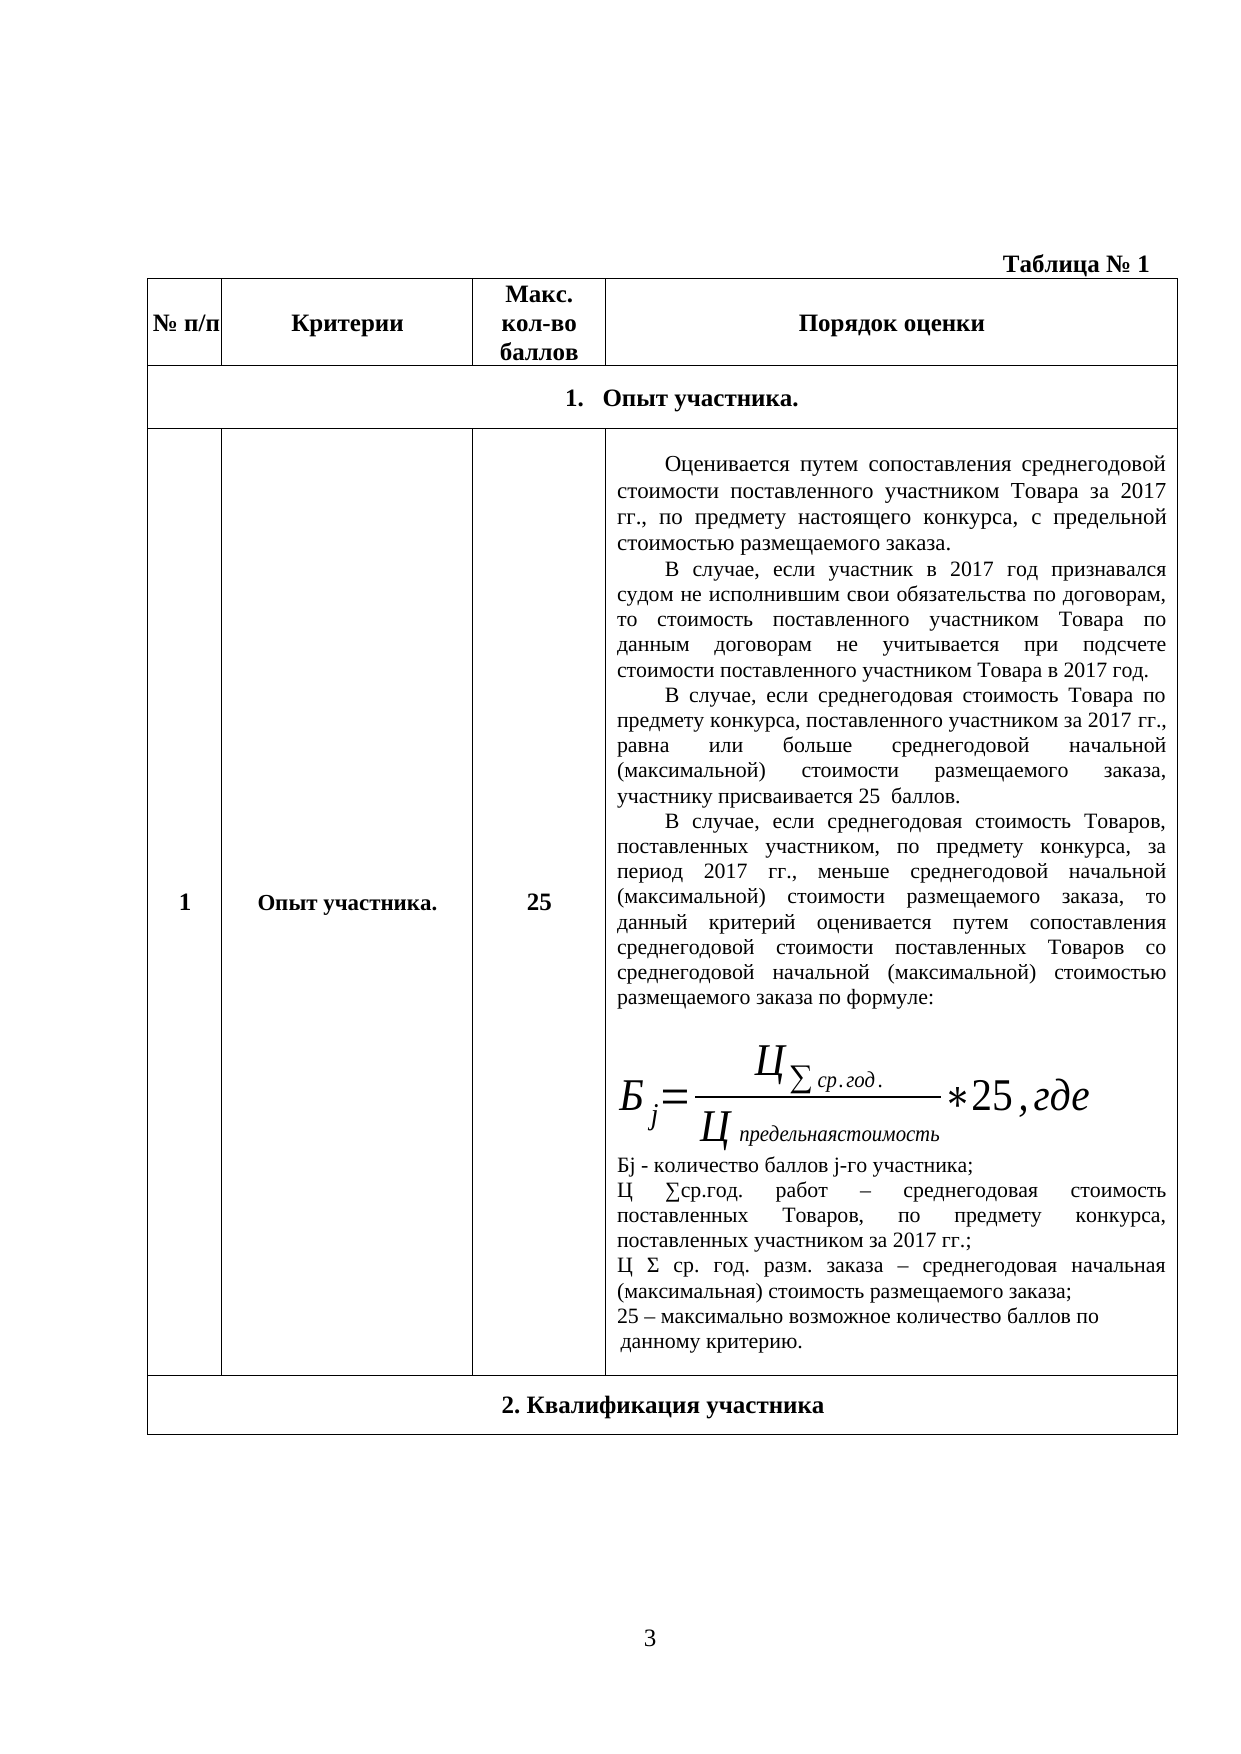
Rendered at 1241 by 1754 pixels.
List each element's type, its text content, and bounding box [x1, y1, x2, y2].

table_header № п/п [148, 279, 221, 365]
table_cell Опыт участника. [222, 429, 472, 1375]
table_header Макс. кол-во баллов [473, 279, 605, 365]
table_header Порядок оценки [606, 279, 1177, 365]
table_cell 25 [473, 429, 605, 1375]
table_header Критерии [222, 279, 472, 365]
table_cell Опыт участника. [148, 366, 1177, 428]
table_cell 1 [148, 429, 221, 1375]
table_cell 2. Квалификация участника [148, 1376, 1177, 1433]
text Таблица № 1 [959, 249, 1152, 278]
table_cell Оценивается путем сопоставления среднегодовой стоимости поставленного участником Товара за 2017 гг., по предмету настоящего конкурса, с предельной стоимостью размещаемого заказа. В случае, если участник в 2017 год признавался судом не исполнившим свои обязательства по договорам, то стоимость поставленного участником Товара по данным договорам не учитывается при подсчете стоимости поставленного участником Товара в 2017 год. В случае, если среднегодовая стоимость Товара по предмету конкурса, поставленного участником за 2017 гг., равна или больше среднегодовой начальной (максимальной) стоимости размещаемого заказа, участнику присваивается 25 баллов. В случае, если среднегодовая стоимость Товаров, поставленных участником, по предмету конкурса, за период 2017 гг., меньше среднегодовой начальной (максимальной) стоимости размещаемого заказа, то данный критерий оценивается путем сопоставления среднегодовой стоимости поставленных Товаров со среднегодовой начальной (максимальной) стоимостью размещаемого заказа по формуле: Бj - количество баллов j-го участника; Ц ∑ср.год. работ – среднегодовая стоимость поставленных Товаров, по предмету конкурса, поставленных участником за 2017 гг.; Ц Ʃ ср. год. разм. заказа – среднегодовая начальная (максимальная) стоимость размещаемого заказа; 25 – максимально возможное количество баллов по данному критерию. [606, 429, 1177, 1375]
